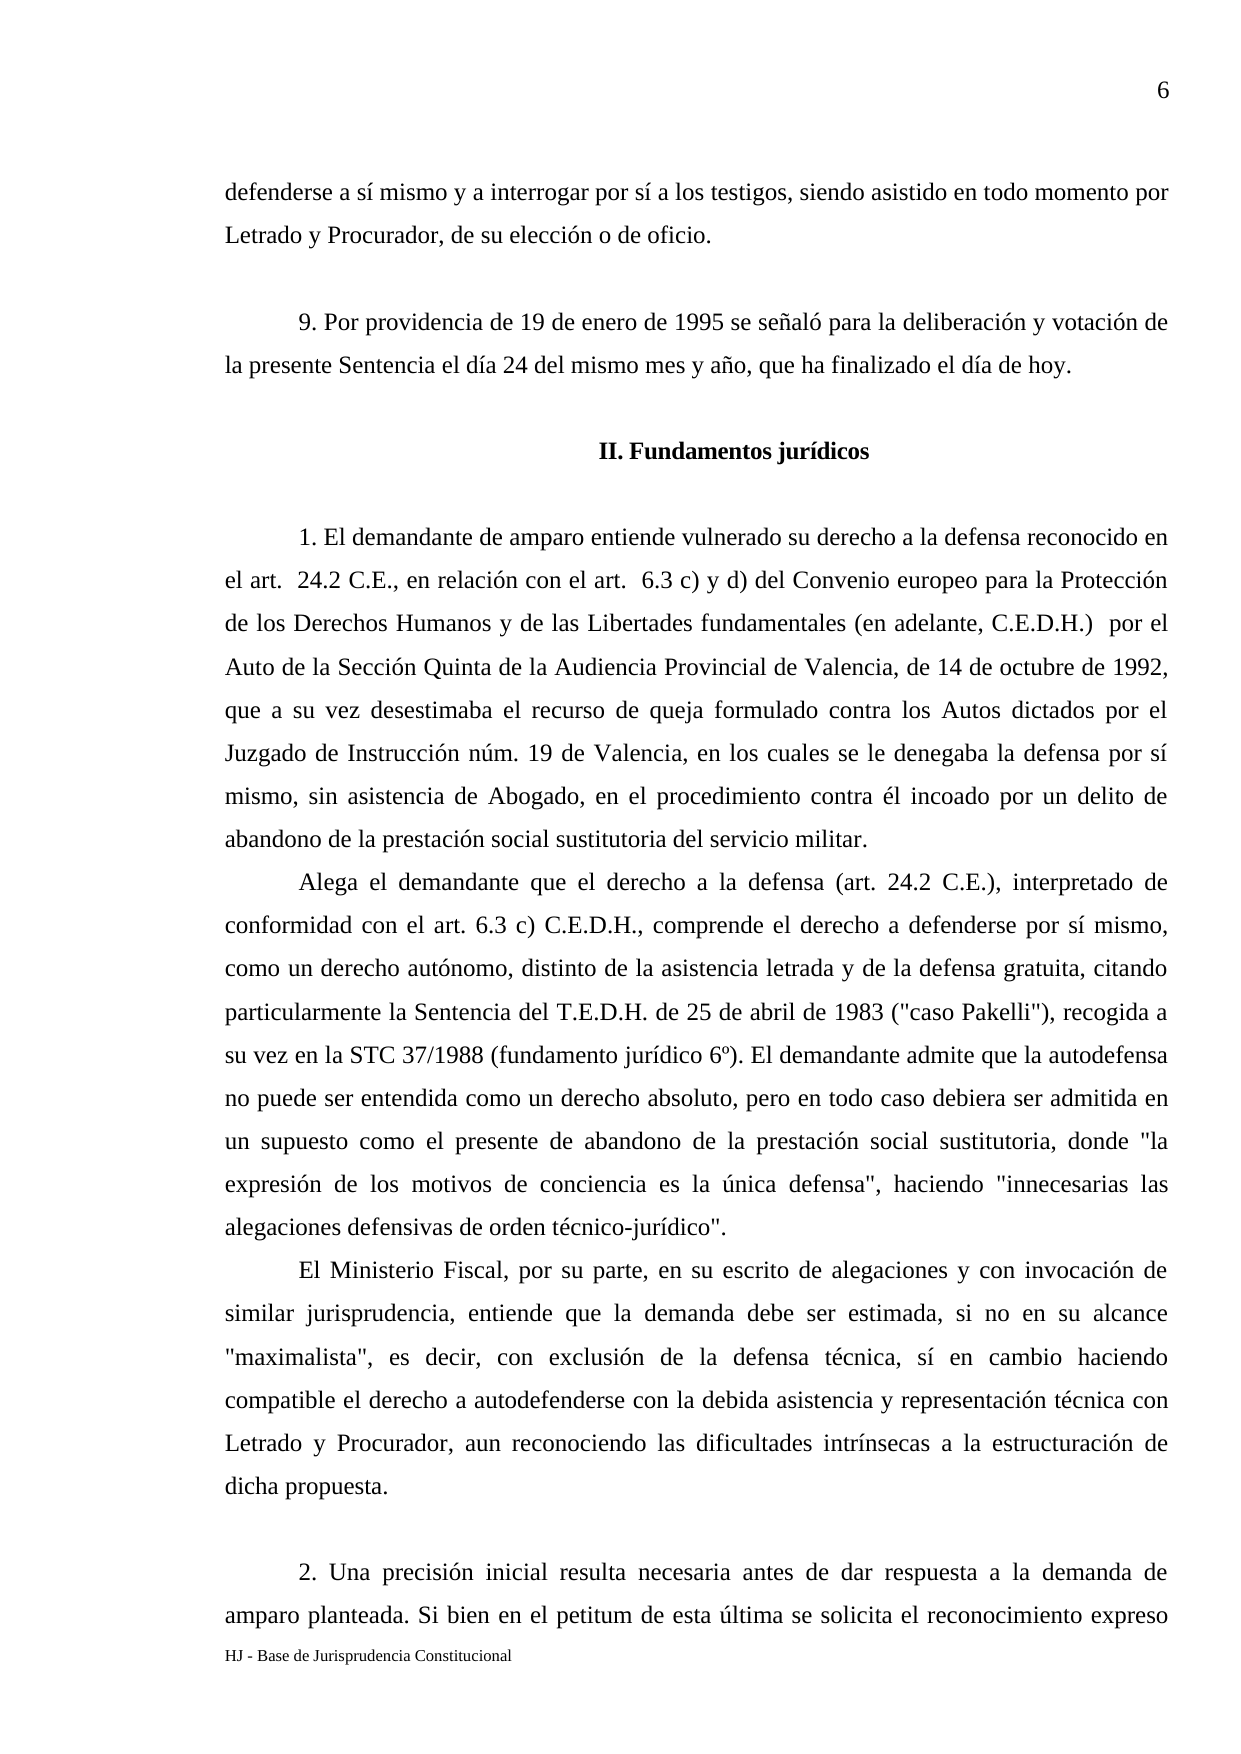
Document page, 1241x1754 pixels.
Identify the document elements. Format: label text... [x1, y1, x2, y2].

text Alega el demandante que el derecho a la defensa (art. 24.2 C.E.), interpretado de conformidad con el art. 6.3 c) C.E.D.H., comprende el derecho a defenderse por sí mismo, como un derecho autónomo, distinto de la asistencia letrada y de la defensa gratuita, citando particularmente la Sentencia del T.E.D.H. de 25 de abril de 1983 ("caso Pakelli"), recogida a su vez en la STC 37/1988 (fundamento jurídico 6º). El demandante admite que la autodefensa no puede ser entendida como un derecho absoluto, pero en todo caso debiera ser admitida en un supuesto como el presente de abandono de la prestación social sustitutoria, donde "la expresión de los motivos de conciencia es la única defensa", haciendo "innecesarias las alegaciones defensivas de orden técnico-jurídico". [224, 867, 1169, 1241]
text 1. El demandante de amparo entiende vulnerado su derecho a la defensa reconocido en el art. 24.2 C.E., en relación con el art. 6.3 c) y d) del Convenio europeo para la Protección de los Derechos Humanos y de las Libertades fundamentales (en adelante, C.E.D.H.) por el Auto de la Sección Quinta de la Audiencia Provincial de Valencia, de 14 de octubre de 1992, que a su vez desestimaba el recurso de queja formulado contra los Autos dictados por el Juzgado de Instrucción núm. 19 de Valencia, en los cuales se le denegaba la defensa por sí mismo, sin asistencia de Abogado, en el procedimiento contra él incoado por un delito de abandono de la prestación social sustitutoria del servicio militar. [224, 522, 1169, 853]
subtitle II. Fundamentos jurídicos [224, 436, 1169, 465]
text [224, 177, 1169, 249]
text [224, 1557, 1169, 1629]
text 9. Por providencia de 19 de enero de 1995 se señaló para la deliberación y votación de la presente Sentencia el día 24 del mismo mes y año, que ha finalizado el día de hoy. [224, 307, 1169, 378]
text El Ministerio Fiscal, por su parte, en su escrito de alegaciones y con invocación de similar jurisprudencia, entiende que la demanda debe ser estimada, si no en su alcance "maximalista", es decir, con exclusión de la defensa técnica, sí en cambio haciendo compatible el derecho a autodefenderse con la debida asistencia y representación técnica con Letrado y Procurador, aun reconociendo las dificultades intrínsecas a la estructuración de dicha propuesta. [224, 1255, 1169, 1500]
